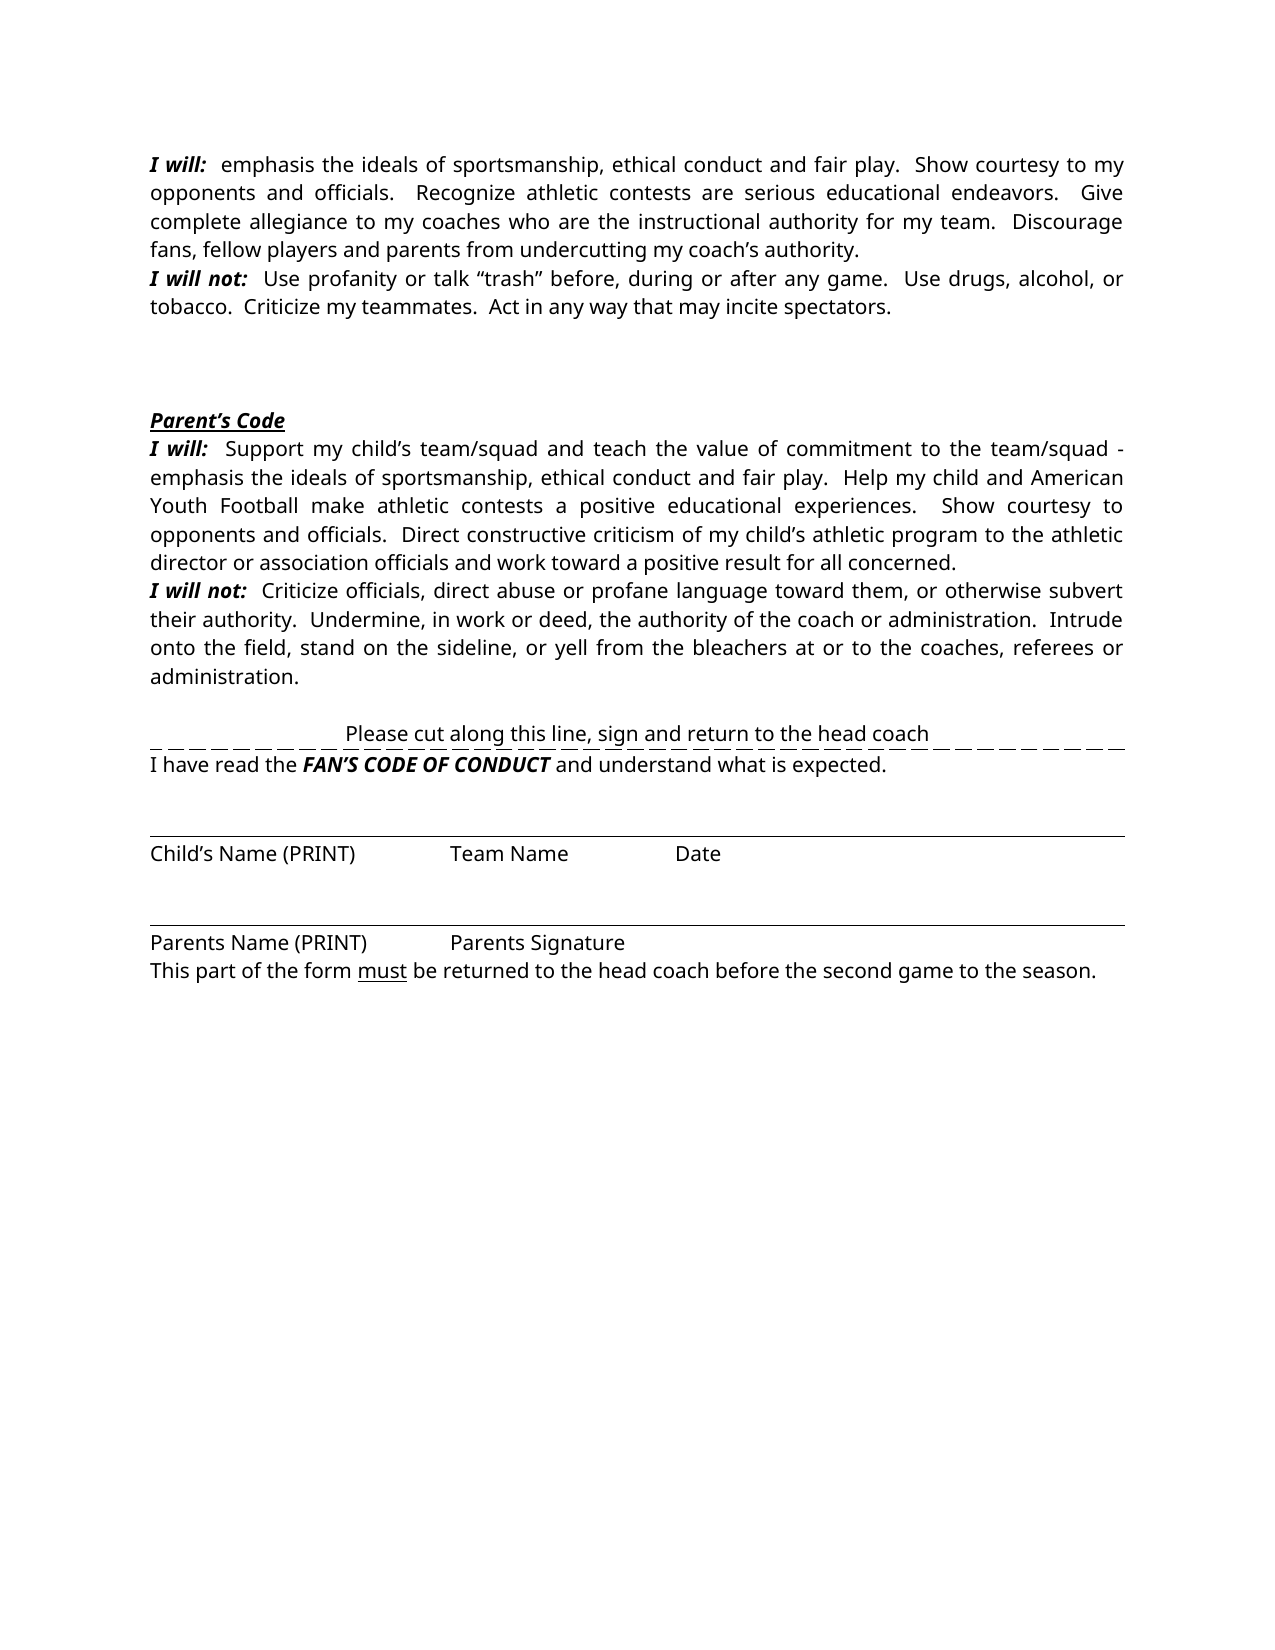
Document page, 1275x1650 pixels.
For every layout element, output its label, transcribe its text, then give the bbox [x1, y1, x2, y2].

text Child’s Name (PRINT) Team Name Date [150, 837, 1125, 868]
text I have read the FAN’S CODE OF CONDUCT and understand what is expected. [150, 750, 1125, 779]
text I will not: Criticize officials, direct abuse or profane language toward them, or otherwise subvert their authority. Undermine, in work or deed, the authority of the coach or administration. Intrude onto the field, stand on the sideline, or yell from the bleachers at or to the coaches, referees or administration. [150, 577, 1125, 690]
text Parents Name (PRINT) Parents Signature [150, 926, 1125, 957]
text I will: emphasis the ideals of sportsmanship, ethical conduct and fair play. Show courtesy to my opponents and officials. Recognize athletic contests are serious educational endeavors. Give complete allegiance to my coaches who are the instructional authority for my team. Discourage fans, fellow players and parents from undercutting my coach’s authority. [150, 150, 1125, 264]
text Parent’s Code [150, 406, 1125, 434]
text I will: Support my child’s team/squad and teach the value of commitment to the team/squad - emphasis the ideals of sportsmanship, ethical conduct and fair play. Help my child and American Youth Football make athletic contests a positive educational experiences. Show courtesy to opponents and officials. Direct constructive criticism of my child’s athletic program to the athletic director or association officials and work toward a positive result for all concerned. [150, 434, 1125, 577]
text Please cut along this line, sign and return to the head coach [150, 719, 1125, 750]
text This part of the form must be returned to the head coach before the second game to the season. [150, 957, 1125, 985]
text I will not: Use profanity or talk “trash” before, during or after any game. Use drugs, alcohol, or tobacco. Criticize my teammates. Act in any way that may incite spectators. [150, 264, 1125, 321]
